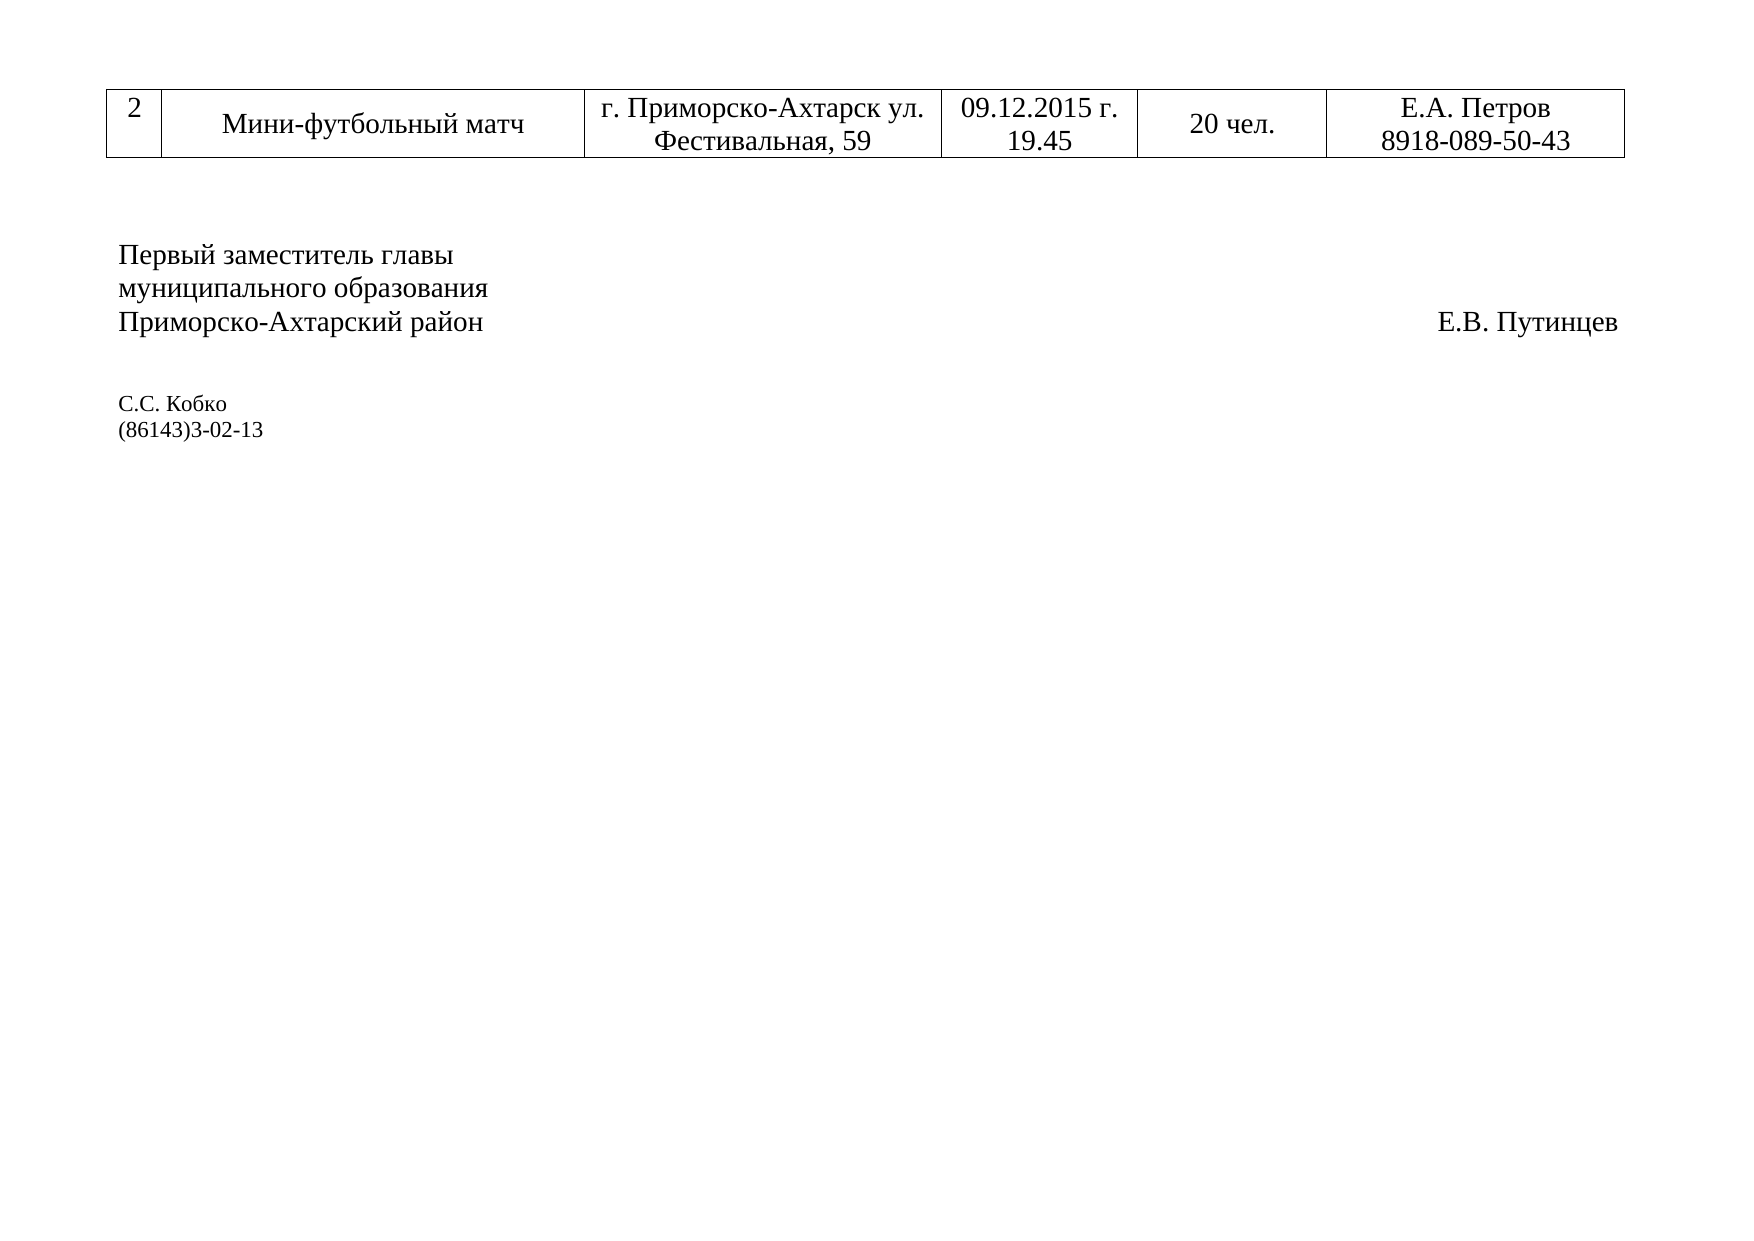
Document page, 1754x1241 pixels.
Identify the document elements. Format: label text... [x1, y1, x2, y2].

table_cell Е.А. Петров 8918-089-50-43 [1327, 90, 1624, 157]
text С.С. Кобко [118, 390, 1636, 417]
table_cell 20 чел. [1138, 90, 1326, 157]
text Первый заместитель главы [118, 237, 1636, 270]
table_cell 09.12.2015 г. 19.45 [942, 90, 1137, 157]
table_cell 2 [107, 90, 161, 157]
table_cell Мини-футбольный матч [162, 90, 584, 157]
text Приморско-Ахтарский район Е.В. Путинцев [118, 304, 1636, 337]
text (86143)3-02-13 [118, 417, 1636, 443]
table_cell г. Приморско-Ахтарск ул. Фестивальная, 59 [585, 90, 941, 157]
text муниципального образования [118, 270, 1636, 304]
